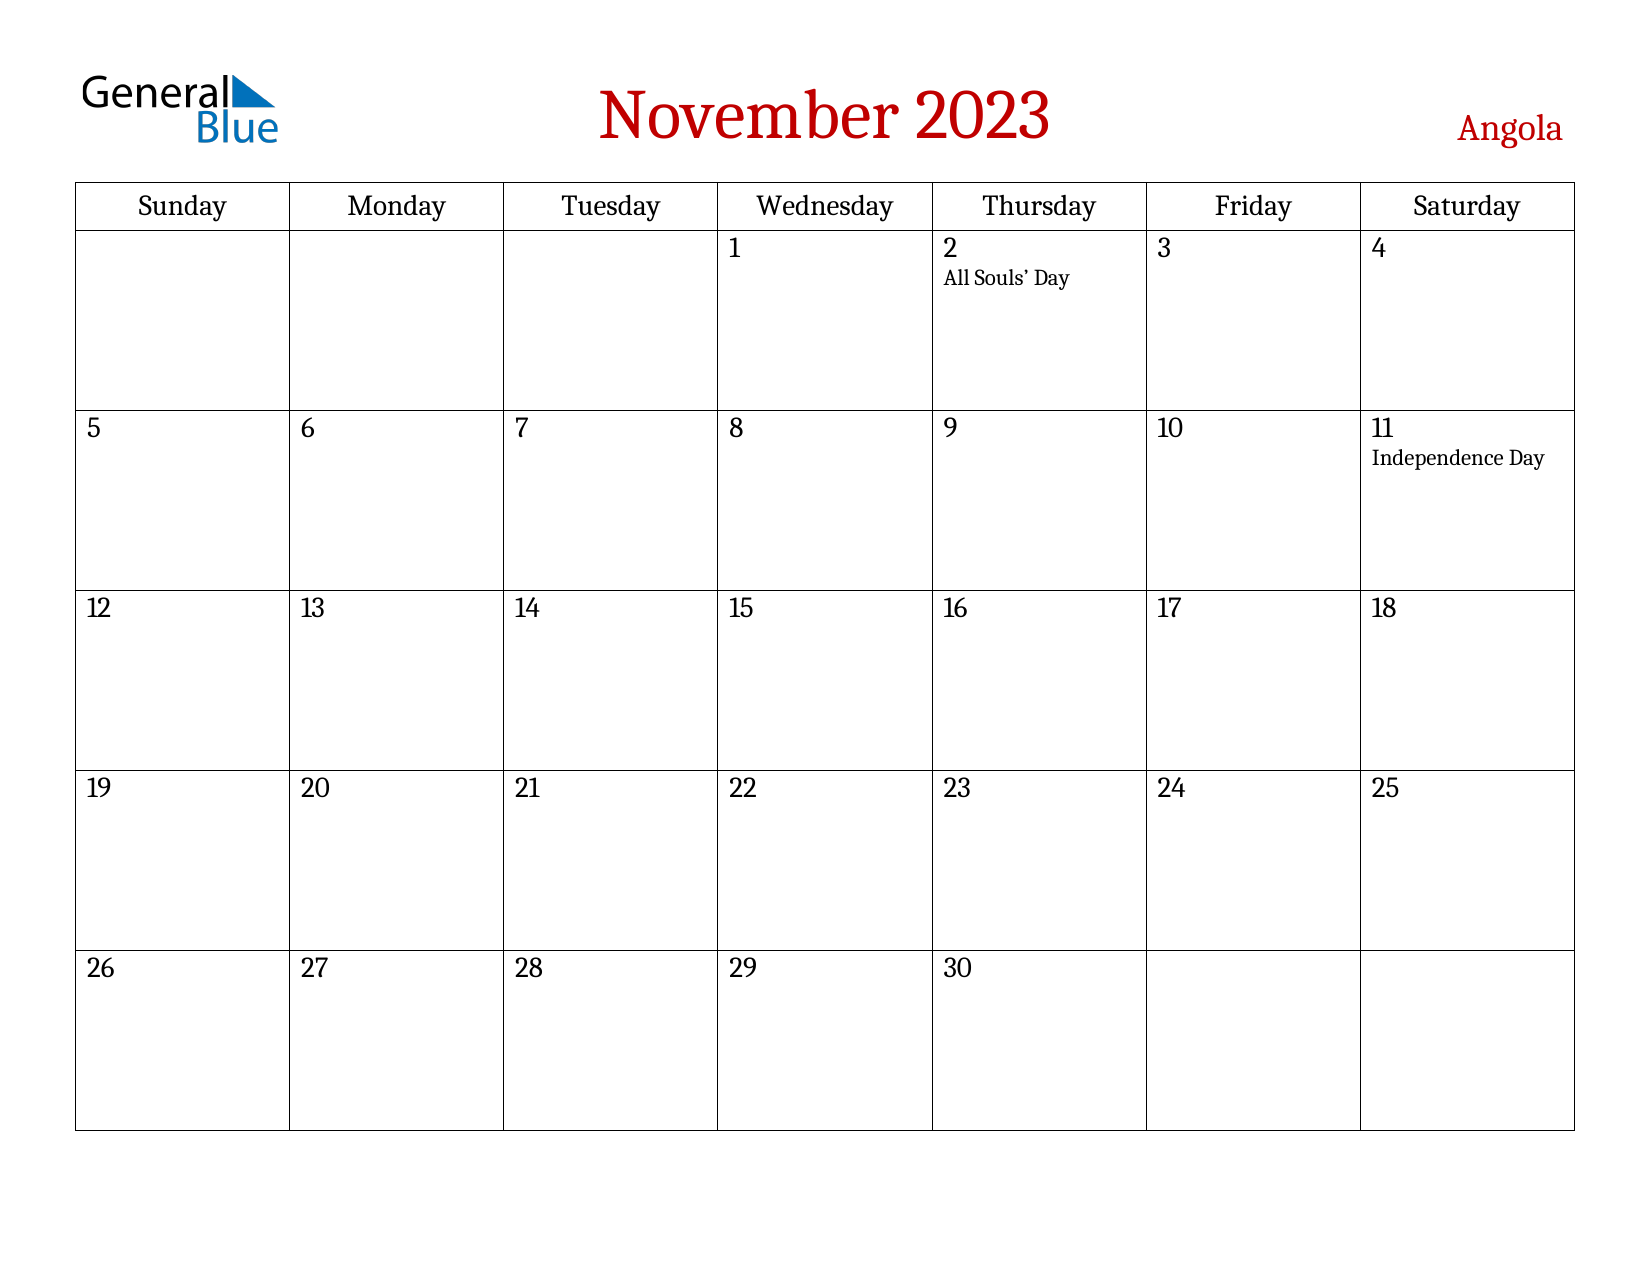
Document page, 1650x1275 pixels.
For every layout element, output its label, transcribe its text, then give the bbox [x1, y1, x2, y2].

table_cell 29 [718, 951, 932, 985]
table_cell [504, 265, 717, 410]
table_cell 21 [504, 771, 717, 805]
table_cell [1361, 985, 1574, 1130]
table_cell [718, 265, 932, 410]
table_cell 3 [1147, 231, 1360, 264]
table_cell All Souls’ Day [933, 265, 1146, 410]
table_cell Monday [290, 183, 503, 230]
table_cell [290, 625, 503, 770]
table_cell 9 [933, 411, 1146, 444]
table_cell 2 [933, 231, 1146, 264]
table_cell 14 [504, 591, 717, 625]
table_cell [1147, 985, 1360, 1130]
table_cell [504, 985, 717, 1130]
table_cell 5 [76, 411, 289, 444]
table_cell 17 [1147, 591, 1360, 625]
table_cell [1147, 951, 1360, 985]
table_cell 10 [1147, 411, 1360, 444]
table_cell 20 [290, 771, 503, 805]
table_cell [290, 265, 503, 410]
table_cell 22 [718, 771, 932, 805]
table_cell [1147, 625, 1360, 770]
table_cell 26 [76, 951, 289, 985]
table_cell [1361, 951, 1574, 985]
table_cell 13 [290, 591, 503, 625]
table_cell 27 [290, 951, 503, 985]
table_cell [504, 231, 717, 264]
table_cell [76, 445, 289, 590]
table_cell 30 [933, 951, 1146, 985]
table_cell [290, 805, 503, 950]
table_cell [933, 805, 1146, 950]
table_cell 18 [1361, 591, 1574, 625]
table_cell [1147, 445, 1360, 590]
table_cell Tuesday [504, 183, 717, 230]
table_cell 16 [933, 591, 1146, 625]
table_cell 24 [1147, 771, 1360, 805]
table_cell [718, 985, 932, 1130]
table_header November 2023 [504, 75, 1146, 182]
table_cell [76, 805, 289, 950]
table_cell [718, 625, 932, 770]
table_cell [76, 625, 289, 770]
table_cell 15 [718, 591, 932, 625]
table_cell [933, 985, 1146, 1130]
table_cell [1361, 625, 1574, 770]
table_cell 7 [504, 411, 717, 444]
table_cell 1 [718, 231, 932, 264]
table_cell Thursday [933, 183, 1146, 230]
table_cell [76, 231, 289, 264]
table_cell 23 [933, 771, 1146, 805]
table_cell [933, 625, 1146, 770]
table_cell [1147, 805, 1360, 950]
table_cell 11 [1361, 411, 1574, 444]
table_cell [718, 445, 932, 590]
table_cell 4 [1361, 231, 1574, 264]
table_cell [1361, 265, 1574, 410]
table_cell [504, 625, 717, 770]
picture [82, 75, 278, 143]
table_cell Sunday [76, 183, 289, 230]
table_cell 12 [76, 591, 289, 625]
table_cell [290, 231, 503, 264]
table_cell [1361, 805, 1574, 950]
table_cell 19 [76, 771, 289, 805]
table_cell 28 [504, 951, 717, 985]
table_cell Friday [1147, 183, 1360, 230]
table_cell 8 [718, 411, 932, 444]
table_cell [933, 445, 1146, 590]
table_cell [1147, 265, 1360, 410]
table_cell 25 [1361, 771, 1574, 805]
table_cell Wednesday [718, 183, 932, 230]
table_header Angola [1146, 75, 1574, 182]
table_cell Independence Day [1361, 445, 1574, 590]
table_cell [290, 985, 503, 1130]
table_cell [76, 985, 289, 1130]
table_cell [504, 805, 717, 950]
table_cell 6 [290, 411, 503, 444]
table_cell [76, 265, 289, 410]
table_cell [718, 805, 932, 950]
table_cell [504, 445, 717, 590]
table_cell [290, 445, 503, 590]
table_cell Saturday [1361, 183, 1574, 230]
table_header [76, 75, 503, 182]
